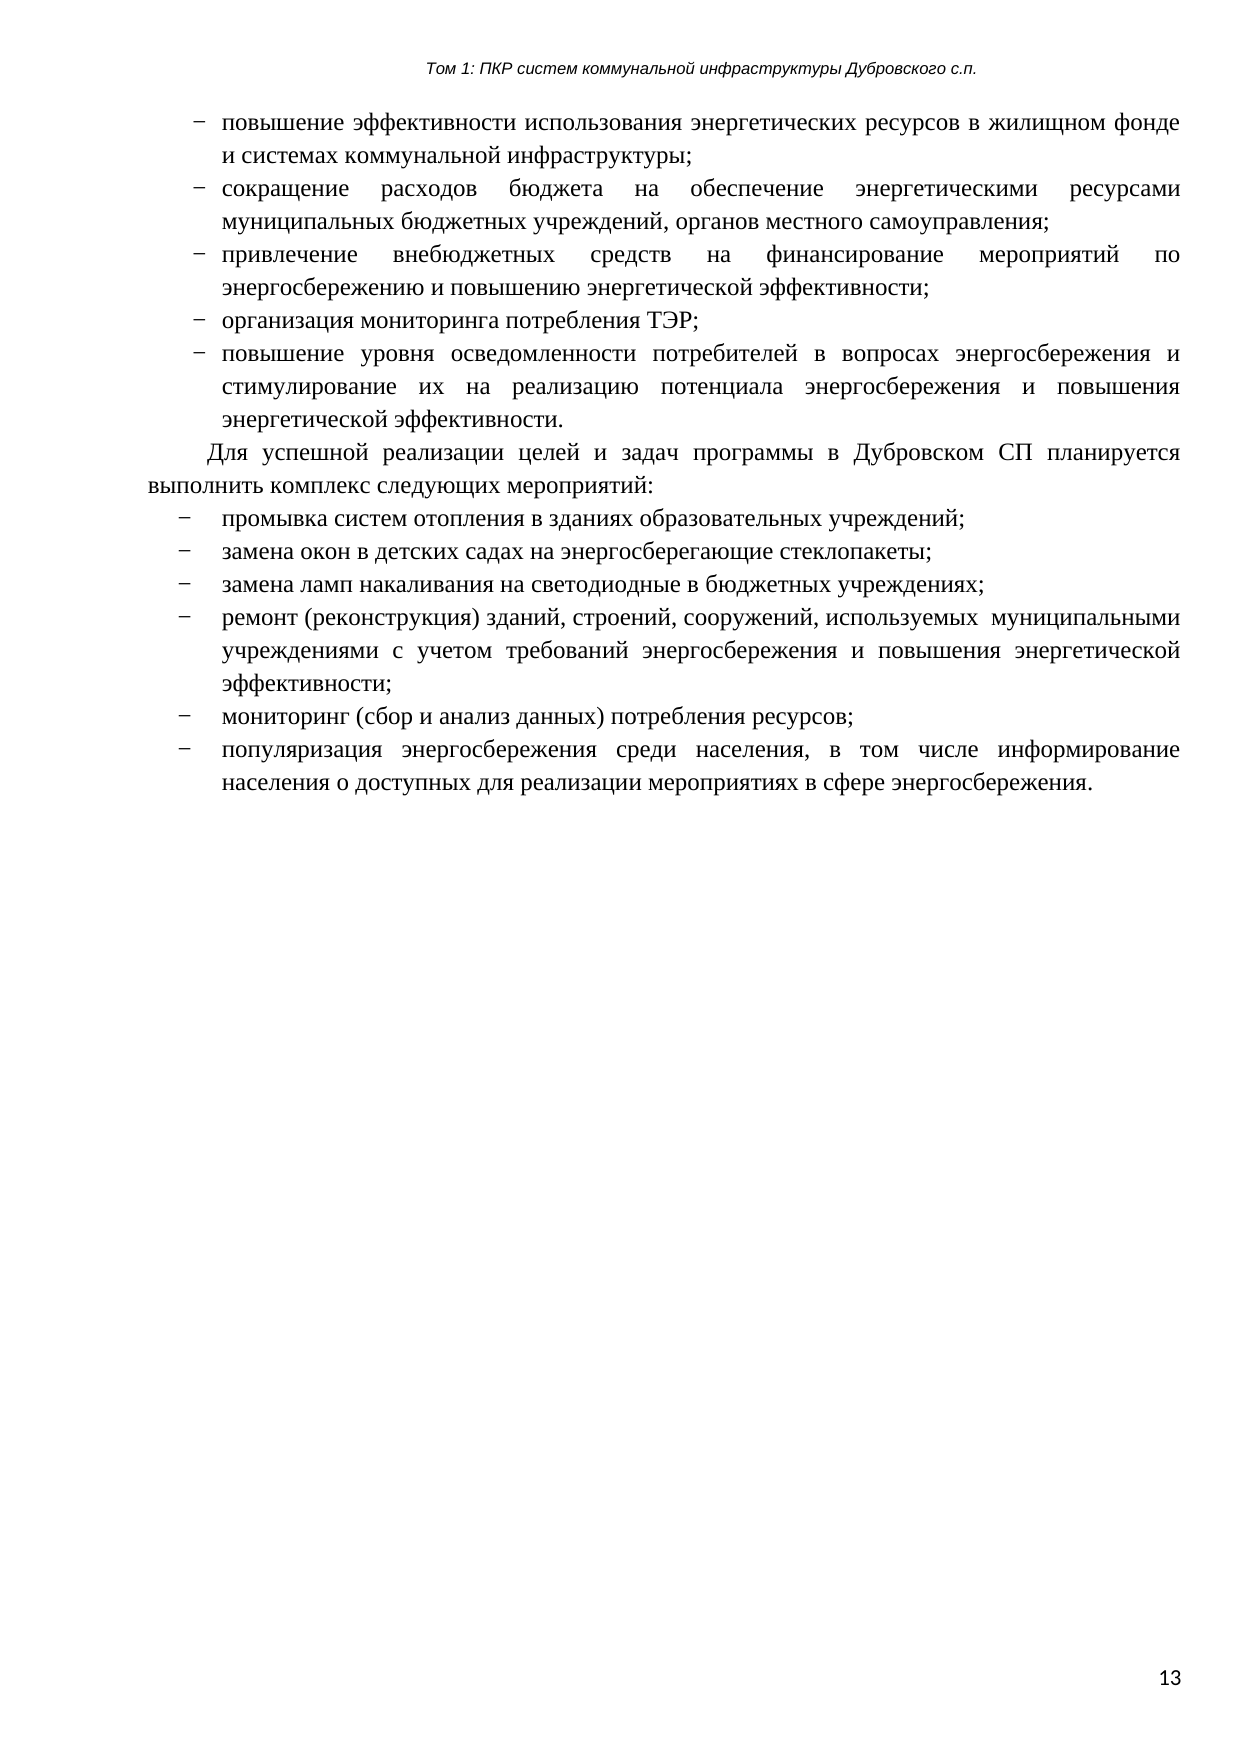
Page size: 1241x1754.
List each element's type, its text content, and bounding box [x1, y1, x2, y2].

list повышение уровня осведомленности потребителей в вопросах энергосбережения и стимулирование их на реализацию потенциала энергосбережения и повышения энергетической эффективности. [192, 338, 1181, 433]
list сокращение расходов бюджета на обеспечение энергетическими ресурсами муниципальных бюджетных учреждений, органов местного самоуправления; [192, 173, 1181, 235]
list повышение эффективности использования энергетических ресурсов в жилищном фонде и системах коммунальной инфраструктуры; [192, 107, 1181, 169]
list организация мониторинга потребления ТЭР; [192, 305, 1181, 334]
text Для успешной реализации целей и задач программы в Дубровском СП планируется выполнить комплекс следующих мероприятий: [148, 437, 1181, 499]
list популяризация энергосбережения среди населения, в том числе информирование населения о доступных для реализации мероприятиях в сфере энергосбережения. [177, 734, 1181, 796]
list замена окон в детских садах на энергосберегающие стеклопакеты; [177, 536, 1181, 565]
list замена ламп накаливания на светодиодные в бюджетных учреждениях; [177, 569, 1181, 598]
list ремонт (реконструкция) зданий, строений, сооружений, используемых муниципальными учреждениями с учетом требований энергосбережения и повышения энергетической эффективности; [177, 602, 1181, 697]
list мониторинг (сбор и анализ данных) потребления ресурсов; [177, 701, 1181, 730]
list привлечение внебюджетных средств на финансирование мероприятий по энергосбережению и повышению энергетической эффективности; [192, 239, 1181, 301]
list промывка систем отопления в зданиях образовательных учреждений; [177, 503, 1181, 532]
